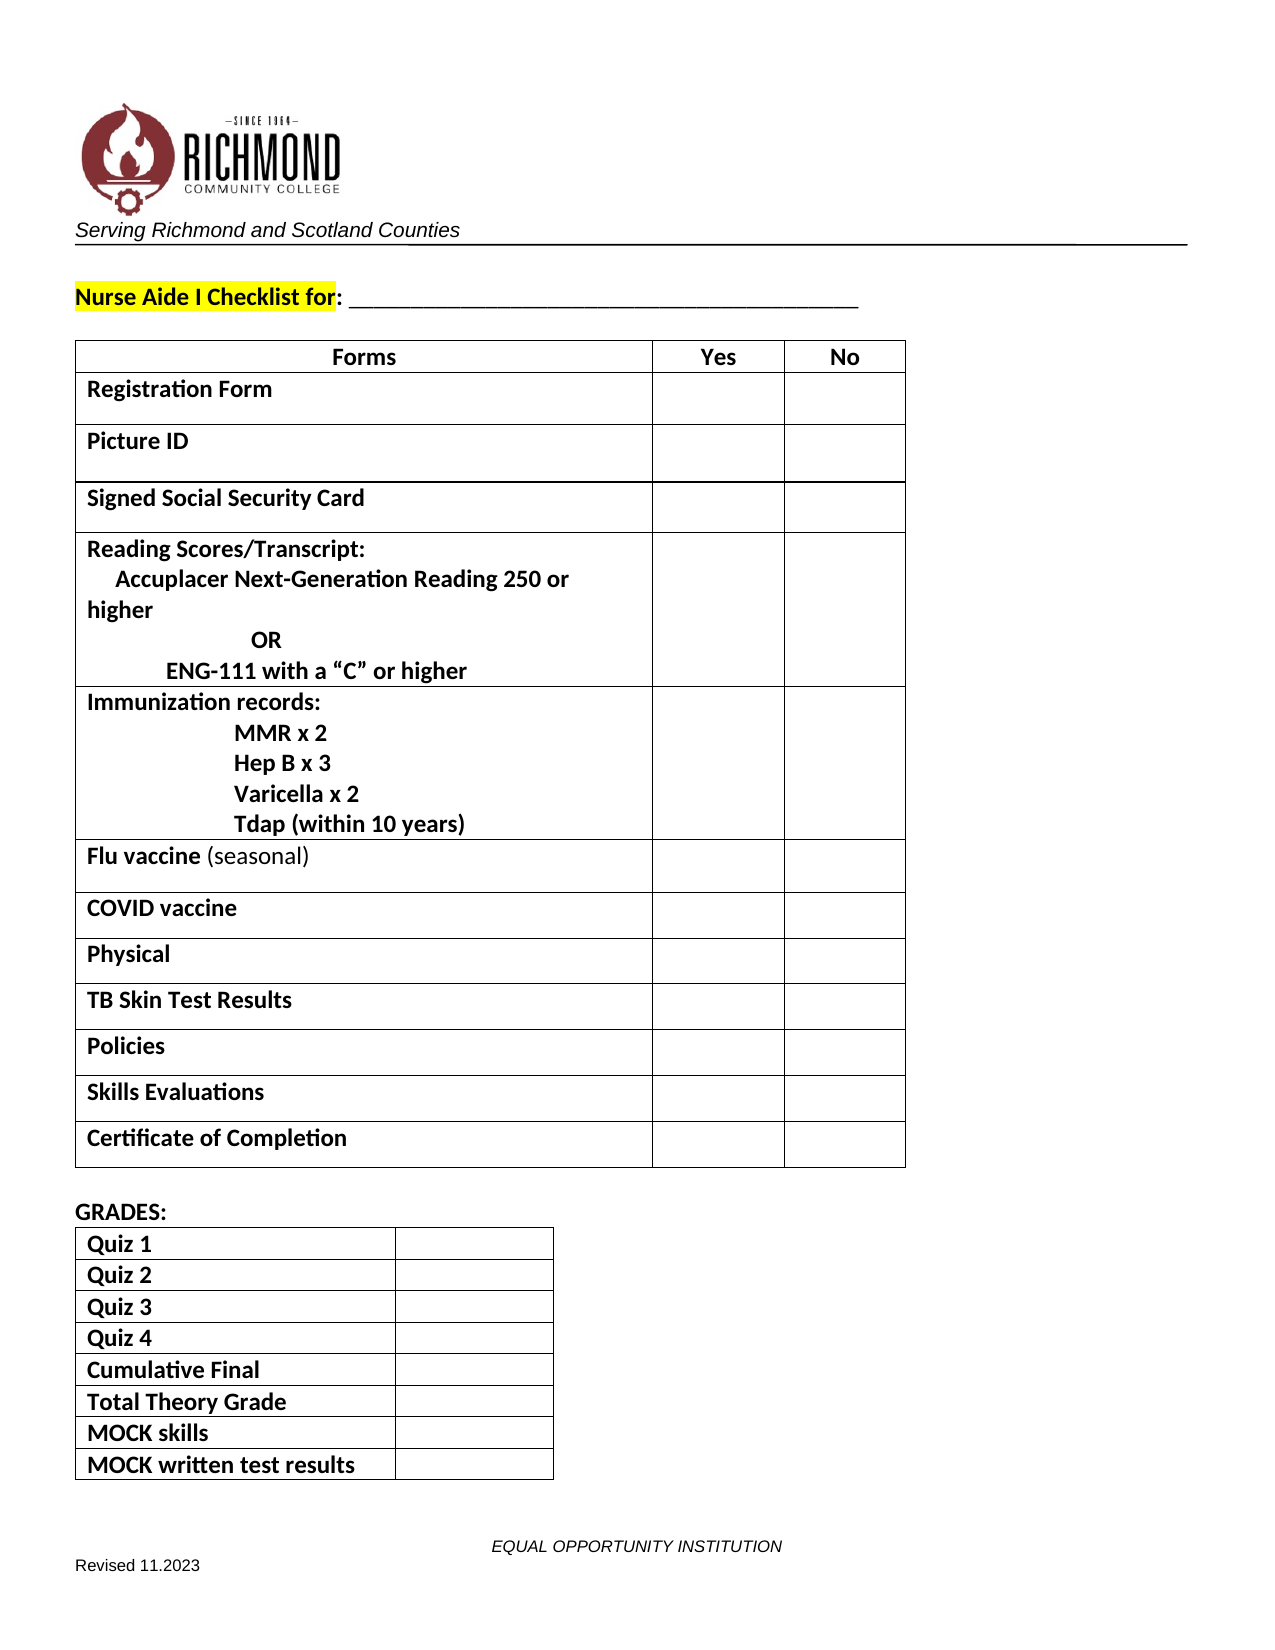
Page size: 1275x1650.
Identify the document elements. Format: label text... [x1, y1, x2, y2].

text Nurse Aide I Checklist for: _________________________________________ [336, 281, 1200, 311]
table_cell [396, 1260, 553, 1290]
table_cell [653, 1076, 784, 1121]
table_header Yes [653, 341, 784, 372]
table_cell [653, 687, 784, 839]
table_cell MOCK written test results [76, 1449, 395, 1479]
table_cell [653, 533, 784, 686]
text GRADES: [75, 1196, 1200, 1227]
text Serving Richmond and Scotland Counties [75, 218, 1200, 242]
table_cell [396, 1417, 553, 1448]
table_cell [785, 483, 905, 532]
table_cell [396, 1323, 553, 1353]
table_cell Cumulative Final [76, 1354, 395, 1385]
table_cell Quiz 3 [76, 1291, 395, 1322]
table_cell [396, 1291, 553, 1322]
table_cell Registration Form [76, 373, 652, 424]
table_cell [785, 425, 905, 481]
table_cell Signed Social Security Card [76, 483, 652, 532]
table_cell Total Theory Grade [76, 1386, 395, 1416]
table_cell Picture ID [76, 425, 652, 481]
table_cell Policies [76, 1030, 652, 1075]
table_cell [785, 1030, 905, 1075]
table_header No [785, 341, 905, 372]
table_cell [785, 1122, 905, 1167]
table_cell [653, 1030, 784, 1075]
table_cell Flu vaccine (seasonal) [76, 840, 652, 892]
table_cell [653, 373, 784, 424]
table_header Quiz 1 [76, 1228, 395, 1258]
table_cell Quiz 2 [76, 1260, 395, 1290]
table_cell [785, 893, 905, 937]
table_header Forms [76, 341, 652, 372]
table_cell [785, 373, 905, 424]
table_cell [396, 1354, 553, 1385]
table_cell Reading Scores/Transcript: Accuplacer Next-Generation Reading 250 or higher OR ENG-111 with a “C” or higher [76, 533, 652, 686]
table_cell [785, 840, 905, 892]
table_cell COVID vaccine [76, 893, 652, 937]
table_cell TB Skin Test Results [76, 984, 652, 1029]
table_cell [653, 939, 784, 983]
table_cell [396, 1449, 553, 1479]
table_cell [653, 984, 784, 1029]
table_cell [785, 1076, 905, 1121]
table_cell Skills Evaluations [76, 1076, 652, 1121]
table_cell [653, 840, 784, 892]
table_cell [653, 893, 784, 937]
table_cell [396, 1386, 553, 1416]
table_cell [653, 1122, 784, 1167]
table_cell [785, 687, 905, 839]
table_cell MOCK skills [76, 1417, 395, 1448]
table_cell [785, 533, 905, 686]
table_cell [785, 939, 905, 983]
table_header [396, 1228, 553, 1258]
table_cell Certificate of Completion [76, 1122, 652, 1167]
table_cell [785, 984, 905, 1029]
table_cell [653, 425, 784, 481]
table_cell Quiz 4 [76, 1323, 395, 1353]
table_cell [653, 483, 784, 532]
table_cell Physical [76, 939, 652, 983]
picture [75, 103, 350, 219]
table_cell Immunization records: MMR x 2 Hep B x 3 Varicella x 2 Tdap (within 10 years) [76, 687, 652, 839]
